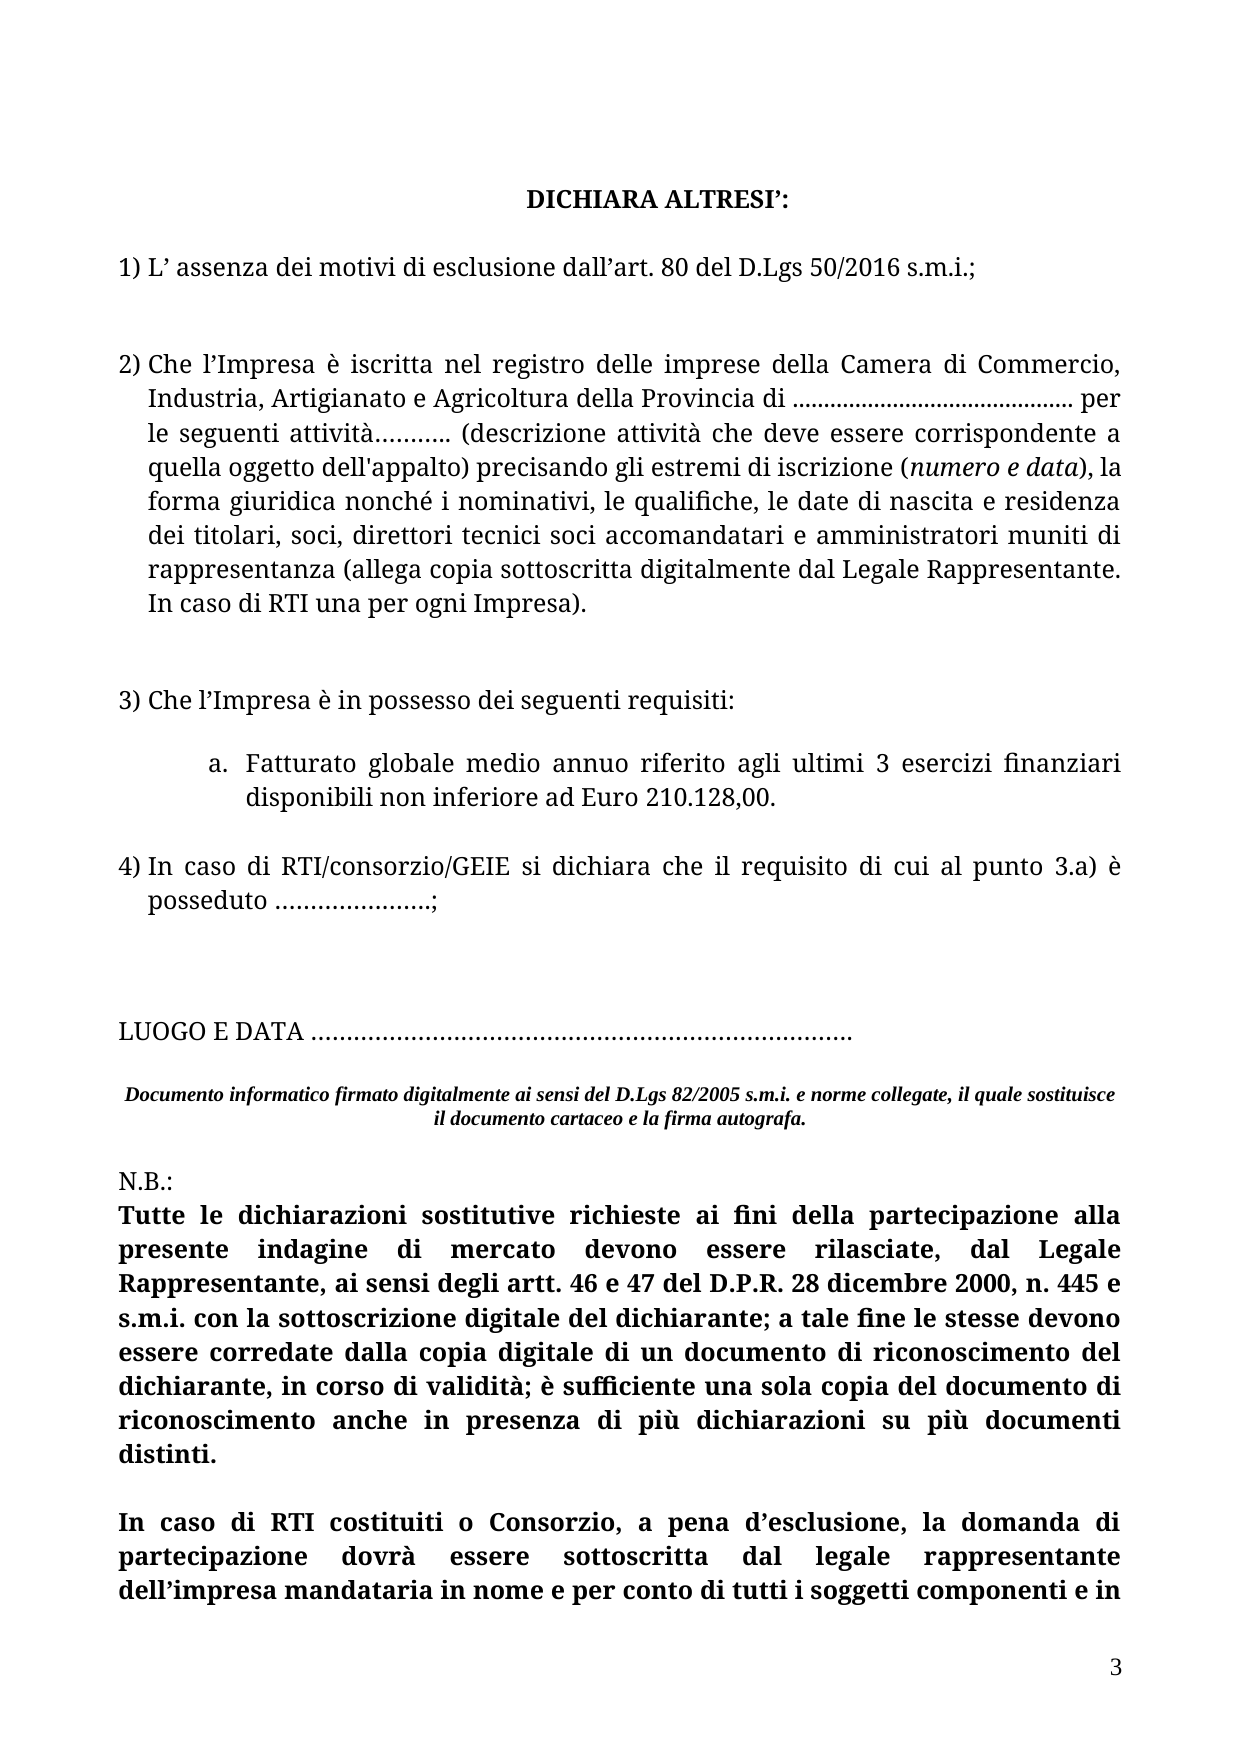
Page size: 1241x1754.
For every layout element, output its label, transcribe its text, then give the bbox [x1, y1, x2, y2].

list Che l’Impresa è iscritta nel registro delle imprese della Camera di Commercio, Industria, Artigianato e Agricoltura della Provincia di ............................................. per le seguenti attività……….. (descrizione attività che deve essere corrispondente a quella oggetto dell'appalto) precisando gli estremi di iscrizione (numero e data), la forma giuridica nonché i nominativi, le qualifiche, le date di nascita e residenza dei titolari, soci, direttori tecnici soci accomandatari e amministratori muniti di rappresentanza (allega copia sottoscritta digitalmente dal Legale Rappresentante. In caso di RTI una per ogni Impresa). [118, 347, 1122, 619]
list L’ assenza dei motivi di esclusione dall’art. 80 del D.Lgs 50/2016 s.m.i.; [118, 250, 1122, 284]
list In caso di RTI/consorzio/GEIE si dichiara che il requisito di cui al punto 3.a) è posseduto ………………….; [118, 848, 1122, 916]
list Fatturato globale medio annuo riferito agli ultimi 3 esercizi finanziari disponibili non inferiore ad Euro 210.128,00. [208, 746, 1122, 814]
text Tutte le dichiarazioni sostitutive richieste ai fini della partecipazione alla presente indagine di mercato devono essere rilasciate, dal Legale Rappresentante, ai sensi degli artt. 46 e 47 del D.P.R. 28 dicembre 2000, n. 445 e s.m.i. con la sottoscrizione digitale del dichiarante; a tale fine le stesse devono essere corredate dalla copia digitale di un documento di riconoscimento del dichiarante, in corso di validità; è sufficiente una sola copia del documento di riconoscimento anche in presenza di più dichiarazioni su più documenti distinti. [118, 1198, 1122, 1471]
text LUOGO E DATA …………………………………………………………………. [118, 1014, 1122, 1048]
text N.B.: [118, 1164, 1122, 1198]
text DICHIARA ALTRESI’: [193, 182, 1122, 216]
list Che l’Impresa è in possesso dei seguenti requisiti: [118, 683, 1122, 717]
text Documento informatico firmato digitalmente ai sensi del D.Lgs 82/2005 s.m.i. e norme collegate, il quale sostituisce il documento cartaceo e la firma autografa. [118, 1082, 1122, 1130]
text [118, 1504, 1122, 1607]
